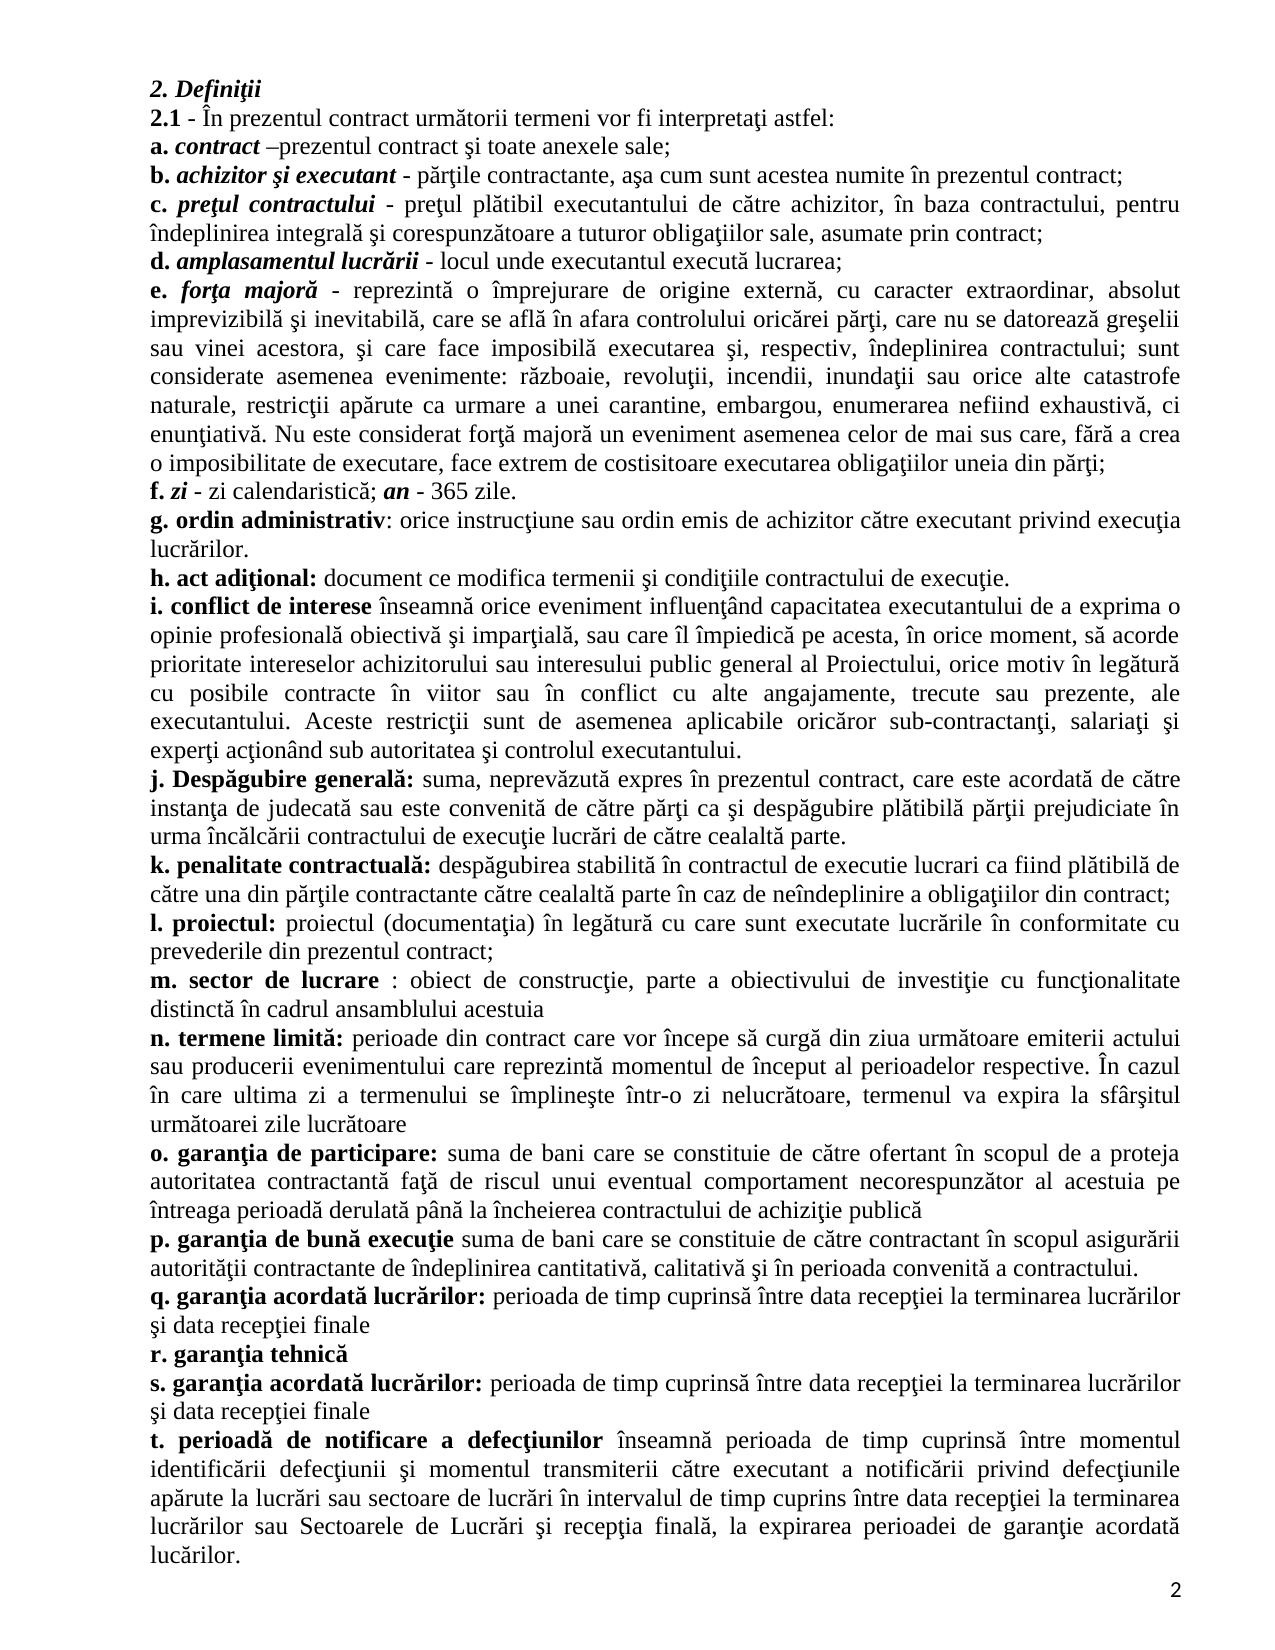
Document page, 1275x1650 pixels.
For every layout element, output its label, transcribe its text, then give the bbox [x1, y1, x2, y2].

text n. termene limită: perioade din contract care vor începe să curgă din ziua următoare emiterii actului sau producerii evenimentului care reprezintă momentul de început al perioadelor respective. În cazul în care ultima zi a termenului se împlineşte într-o zi nelucrătoare, termenul va expira la sfârşitul următoarei zile lucrătoare [150, 1023, 1181, 1138]
text k. penalitate contractuală: despăgubirea stabilită în contractul de executie lucrari ca fiind plătibilă de către una din părţile contractante către cealaltă parte în caz de neîndeplinire a obligaţiilor din contract; [150, 850, 1181, 908]
text 2. Definiţii [150, 74, 1181, 103]
text b. achizitor şi executant - părţile contractante, aşa cum sunt acestea numite în prezentul contract; [150, 160, 1181, 189]
text g. ordin administrativ: orice instrucţiune sau ordin emis de achizitor către executant privind execuţia lucrărilor. [150, 505, 1181, 563]
text q. garanţia acordată lucrărilor: perioada de timp cuprinsă între data recepţiei la terminarea lucrărilor şi data recepţiei finale [150, 1281, 1181, 1339]
text j. Despăgubire generală: suma, neprevăzută expres în prezentul contract, care este acordată de către instanţa de judecată sau este convenită de către părţi ca şi despăgubire plătibilă părţii prejudiciate în urma încălcării contractului de execuţie lucrări de către cealaltă parte. [150, 764, 1181, 850]
text m. sector de lucrare : obiect de construcţie, parte a obiectivului de investiţie cu funcţionalitate distinctă în cadrul ansamblului acestuia [150, 965, 1181, 1023]
text a. contract –prezentul contract şi toate anexele sale; [150, 131, 1181, 160]
text o. garanţia de participare: suma de bani care se constituie de către ofertant în scopul de a proteja autoritatea contractantă faţă de riscul unui eventual comportament necorespunzător al acestuia pe întreaga perioadă derulată până la încheierea contractului de achiziţie publică [150, 1138, 1181, 1224]
text i. conflict de interese înseamnă orice eveniment influenţând capacitatea executantului de a exprima o opinie profesională obiectivă şi imparţială, sau care îl împiedică pe acesta, în orice moment, să acorde prioritate intereselor achizitorului sau interesului public general al Proiectului, orice motiv în legătură cu posibile contracte în viitor sau în conflict cu alte angajamente, trecute sau prezente, ale executantului. Aceste restricţii sunt de asemenea aplicabile oricăror sub-contractanţi, salariaţi şi experţi acţionând sub autoritatea şi controlul executantului. [150, 591, 1181, 764]
text p. garanţia de bună execuţie suma de bani care se constituie de către contractant în scopul asigurării autorităţii contractante de îndeplinirea cantitativă, calitativă şi în perioada convenită a contractului. [150, 1224, 1181, 1281]
text h. act adiţional: document ce modifica termenii şi condiţiile contractului de execuţie. [150, 563, 1181, 591]
text 2.1 - În prezentul contract următorii termeni vor fi interpretaţi astfel: [150, 103, 1181, 131]
text d. amplasamentul lucrării - locul unde executantul execută lucrarea; [150, 246, 1181, 275]
text t. perioadă de notificare a defecţiunilor înseamnă perioada de timp cuprinsă între momentul identificării defecţiunii şi momentul transmiterii către executant a notificării privind defecţiunile apărute la lucrări sau sectoare de lucrări în intervalul de timp cuprins între data recepţiei la terminarea lucrărilor sau Sectoarele de Lucrări şi recepţia finală, la expirarea perioadei de garanţie acordată lucărilor. [150, 1425, 1181, 1569]
text e. forţa majoră - reprezintă o împrejurare de origine externă, cu caracter extraordinar, absolut imprevizibilă şi inevitabilă, care se află în afara controlului oricărei părţi, care nu se datorează greşelii sau vinei acestora, şi care face imposibilă executarea şi, respectiv, îndeplinirea contractului; sunt considerate asemenea evenimente: războaie, revoluţii, incendii, inundaţii sau orice alte catastrofe naturale, restricţii apărute ca urmare a unei carantine, embargou, enumerarea nefiind exhaustivă, ci enunţiativă. Nu este considerat forţă majoră un eveniment asemenea celor de mai sus care, fără a crea o imposibilitate de executare, face extrem de costisitoare executarea obligaţiilor uneia din părţi; [150, 275, 1181, 476]
text s. garanţia acordată lucrărilor: perioada de timp cuprinsă între data recepţiei la terminarea lucrărilor şi data recepţiei finale [150, 1368, 1181, 1425]
text r. garanţia tehnică [150, 1339, 1181, 1368]
text l. proiectul: proiectul (documentaţia) în legătură cu care sunt executate lucrările în conformitate cu prevederile din prezentul contract; [150, 908, 1181, 965]
text f. zi - zi calendaristică; an - 365 zile. [150, 476, 1181, 505]
text c. preţul contractului - preţul plătibil executantului de către achizitor, în baza contractului, pentru îndeplinirea integrală şi corespunzătoare a tuturor obligaţiilor sale, asumate prin contract; [150, 189, 1181, 246]
